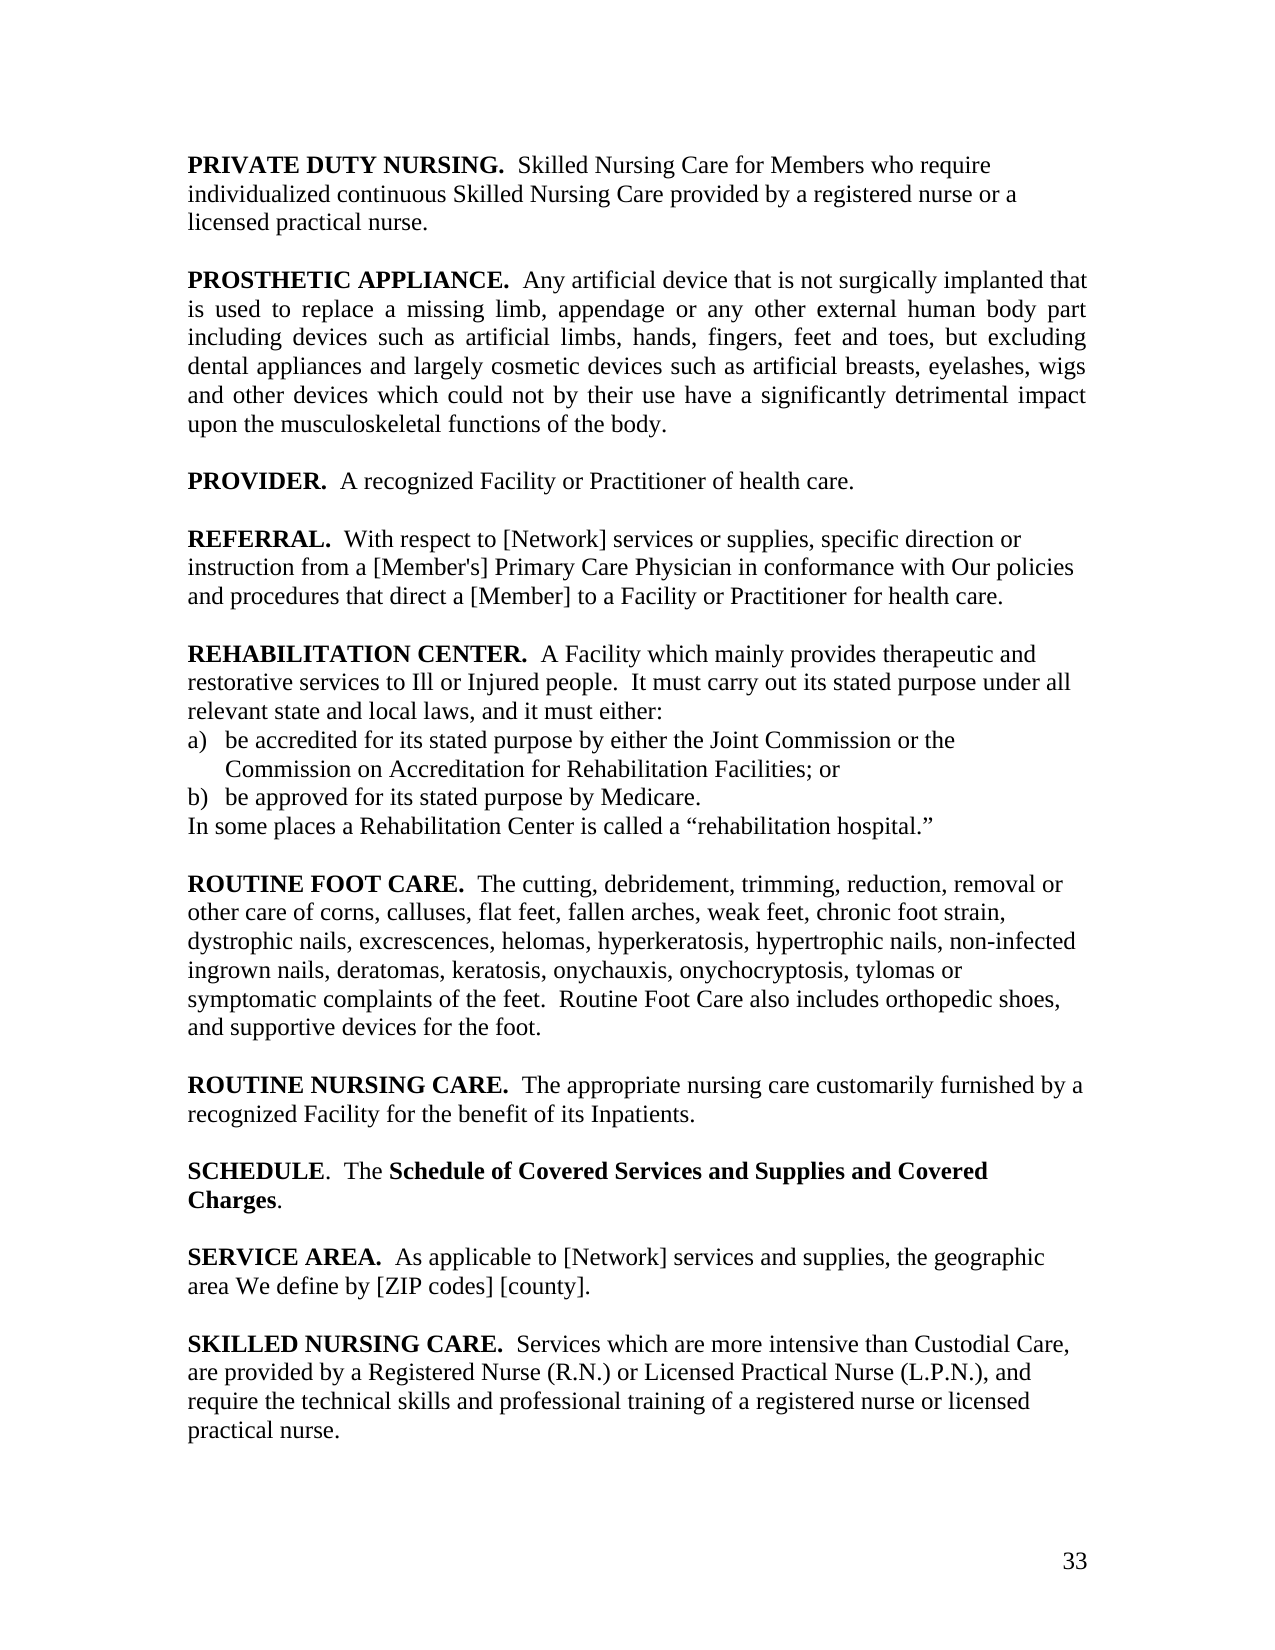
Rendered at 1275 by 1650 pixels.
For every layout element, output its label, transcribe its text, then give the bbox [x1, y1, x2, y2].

list be accredited for its stated purpose by either the Joint Commission or the Commission on Accreditation for Rehabilitation Facilities; or [187, 725, 1087, 782]
text ROUTINE NURSING CARE. The appropriate nursing care customarily furnished by a recognized Facility for the benefit of its Inpatients. [187, 1070, 1087, 1127]
text REFERRAL. With respect to [Network] services or supplies, specific direction or instruction from a [Member's] Primary Care Physician in conformance with Our policies and procedures that direct a [Member] to a Facility or Practitioner for health care. [187, 524, 1087, 610]
text PROVIDER. A recognized Facility or Practitioner of health care. [187, 466, 1087, 495]
text SKILLED NURSING CARE. Services which are more intensive than Custodial Care, are provided by a Registered Nurse (R.N.) or Licensed Practical Nurse (L.P.N.), and require the technical skills and professional training of a registered nurse or licensed practical nurse. [187, 1329, 1087, 1444]
text REHABILITATION CENTER. A Facility which mainly provides therapeutic and restorative services to Ill or Injured people. It must carry out its stated purpose under all relevant state and local laws, and it must either: [187, 639, 1087, 725]
text ROUTINE FOOT CARE. The cutting, debridement, trimming, reduction, removal or other care of corns, calluses, flat feet, fallen arches, weak feet, chronic foot strain, dystrophic nails, excrescences, helomas, hyperkeratosis, hypertrophic nails, non-infected ingrown nails, deratomas, keratosis, onychauxis, onychocryptosis, tylomas or symptomatic complaints of the feet. Routine Foot Care also includes orthopedic shoes, and supportive devices for the foot. [187, 869, 1087, 1041]
text In some places a is called a “rehabilitation hospital.” [187, 811, 1087, 840]
text PROSTHETIC APPLIANCE. Any artificial device that is not surgically implanted that is used to replace a missing limb, appendage or any other external human body part including devices such as artificial limbs, hands, fingers, feet and toes, but excluding dental appliances and largely cosmetic devices such as artificial breasts, eyelashes, wigs and other devices which could not by their use have a significantly detrimental impact upon the musculoskeletal functions of the body. [187, 265, 1087, 437]
text SCHEDULE. The Schedule of Covered Services and Supplies and Covered Charges. [187, 1156, 1087, 1214]
text SERVICE AREA. As applicable to [Network] services and supplies, the geographic area We define by [ZIP codes] [county]. [187, 1242, 1087, 1300]
list be approved for its stated purpose by Medicare. [187, 782, 1087, 811]
text PRIVATE DUTY NURSING. Skilled Nursing Care for Members who require individualized continuous Skilled Nursing Care provided by a registered nurse or a licensed practical nurse. [187, 150, 1087, 236]
